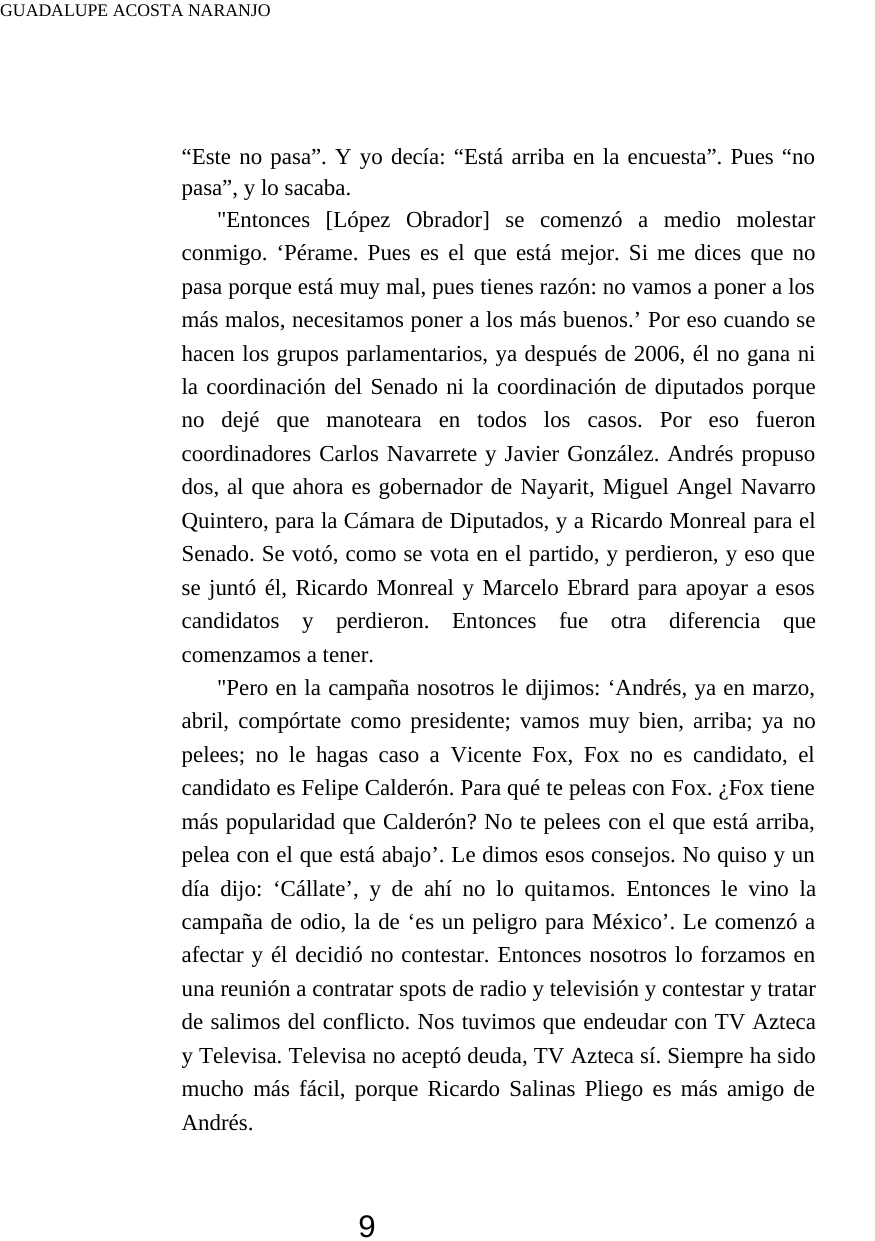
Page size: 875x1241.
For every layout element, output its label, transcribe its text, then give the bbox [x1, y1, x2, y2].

text "Entonces [López Obrador] se comenzó a medio molestar conmigo. ‘Pérame. Pues es el que está mejor. Si me dices que no pasa porque está muy mal, pues tienes razón: no vamos a poner a los más malos, necesitamos poner a los más buenos.’ Por eso cuando se hacen los grupos parlamentarios, ya después de 2006, él no gana ni la coordinación del Senado ni la coordinación de diputados porque no dejé que manoteara en todos los casos. Por eso fueron coordinadores Carlos Navarrete y Javier González. Andrés propuso dos, al que ahora es gobernador de Nayarit, Miguel Angel Navarro Quintero, para la Cámara de Diputados, y a Ricardo Monreal para el Senado. Se votó, como se vota en el partido, y perdieron, y eso que se juntó él, Ricardo Monreal y Marcelo Ebrard para apoyar a esos candidatos y perdieron. Entonces fue otra diferencia que comenzamos a tener. [181, 206, 817, 667]
text "Pero en la campaña nosotros le dijimos: ‘Andrés, ya en marzo, abril, compórtate como presidente; vamos muy bien, arriba; ya no pelees; no le hagas caso a Vicente Fox, Fox no es candidato, el candidato es Felipe Calderón. Para qué te peleas con Fox. ¿Fox tiene más popularidad que Calderón? No te pelees con el que está arriba, pelea con el que está abajo’. Le dimos esos consejos. No quiso y un día dijo: ‘Cállate’, y de ahí no lo quitamos. Entonces le vino la campaña de odio, la de ‘es un peligro para México’. Le comenzó a afectar y él decidió no contestar. Entonces nosotros lo forzamos en una reunión a contratar spots de radio y televisión y contestar y tratar de salimos del conflicto. Nos tuvimos que endeudar con TV Azteca y Televisa. Televisa no aceptó deuda, TV Azteca sí. Siempre ha sido mucho más fácil, porque Ricardo Salinas Pliego es más amigo de Andrés. [181, 674, 817, 1135]
text “Este no pasa”. Y yo decía: “Está arriba en la encuesta”. Pues “no pasa”, y lo sacaba. [181, 143, 817, 201]
